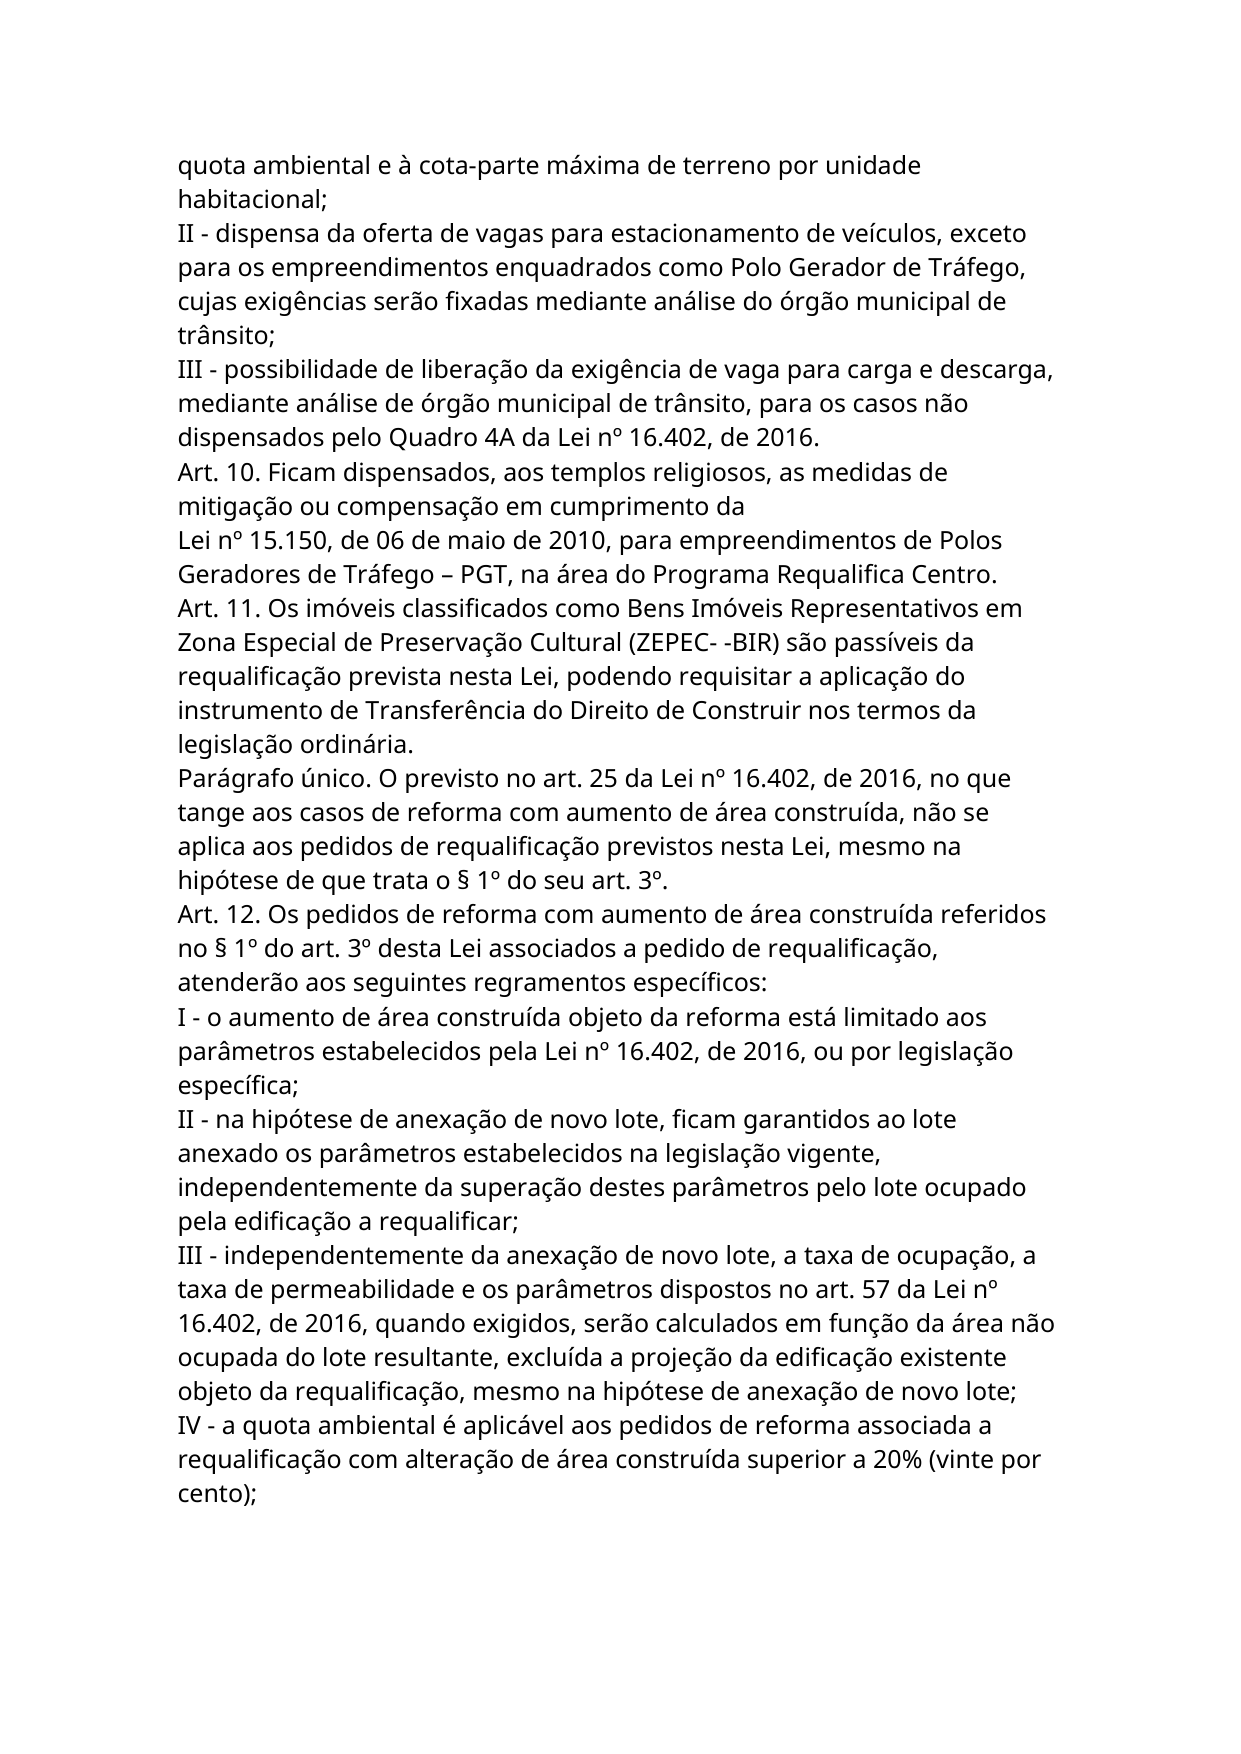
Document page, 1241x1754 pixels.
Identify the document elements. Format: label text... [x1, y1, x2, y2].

text Lei nº 15.150, de 06 de maio de 2010, para empreendimentos de Polos Geradores de Tráfego – PGT, na área do Programa Requalifica Centro. [177, 522, 1063, 590]
text II - na hipótese de anexação de novo lote, ficam garantidos ao lote anexado os parâmetros estabelecidos na legislação vigente, independentemente da superação destes parâmetros pelo lote ocupado pela edificação a requalificar; [177, 1101, 1063, 1238]
text Parágrafo único. O previsto no art. 25 da Lei nº 16.402, de 2016, no que tange aos casos de reforma com aumento de área construída, não se aplica aos pedidos de requalificação previstos nesta Lei, mesmo na hipótese de que trata o § 1º do seu art. 3º. [177, 761, 1063, 897]
text III - independentemente da anexação de novo lote, a taxa de ocupação, a taxa de permeabilidade e os parâmetros dispostos no art. 57 da Lei nº 16.402, de 2016, quando exigidos, serão calculados em função da área não ocupada do lote resultante, excluída a projeção da edificação existente objeto da requalificação, mesmo na hipótese de anexação de novo lote; [177, 1238, 1063, 1408]
text Art. 10. Ficam dispensados, aos templos religiosos, as medidas de mitigação ou compensação em cumprimento da [177, 454, 1063, 522]
text I - o aumento de área construída objeto da reforma está limitado aos parâmetros estabelecidos pela Lei nº 16.402, de 2016, ou por legislação específica; [177, 999, 1063, 1101]
text III - possibilidade de liberação da exigência de vaga para carga e descarga, mediante análise de órgão municipal de trânsito, para os casos não dispensados pelo Quadro 4A da Lei nº 16.402, de 2016. [177, 352, 1063, 454]
text Art. 11. Os imóveis classificados como Bens Imóveis Representativos em Zona Especial de Preservação Cultural (ZEPEC- -BIR) são passíveis da requalificação prevista nesta Lei, podendo requisitar a aplicação do instrumento de Transferência do Direito de Construir nos termos da legislação ordinária. [177, 590, 1063, 761]
text IV - a quota ambiental é aplicável aos pedidos de reforma associada a requalificação com alteração de área construída superior a 20% (vinte por cento); [177, 1408, 1063, 1510]
text II - dispensa da oferta de vagas para estacionamento de veículos, exceto para os empreendimentos enquadrados como Polo Gerador de Tráfego, cujas exigências serão fixadas mediante análise do órgão municipal de trânsito; [177, 216, 1063, 352]
text Art. 12. Os pedidos de reforma com aumento de área construída referidos no § 1º do art. 3º desta Lei associados a pedido de requalificação, atenderão aos seguintes regramentos específicos: [177, 897, 1063, 999]
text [177, 148, 1063, 216]
